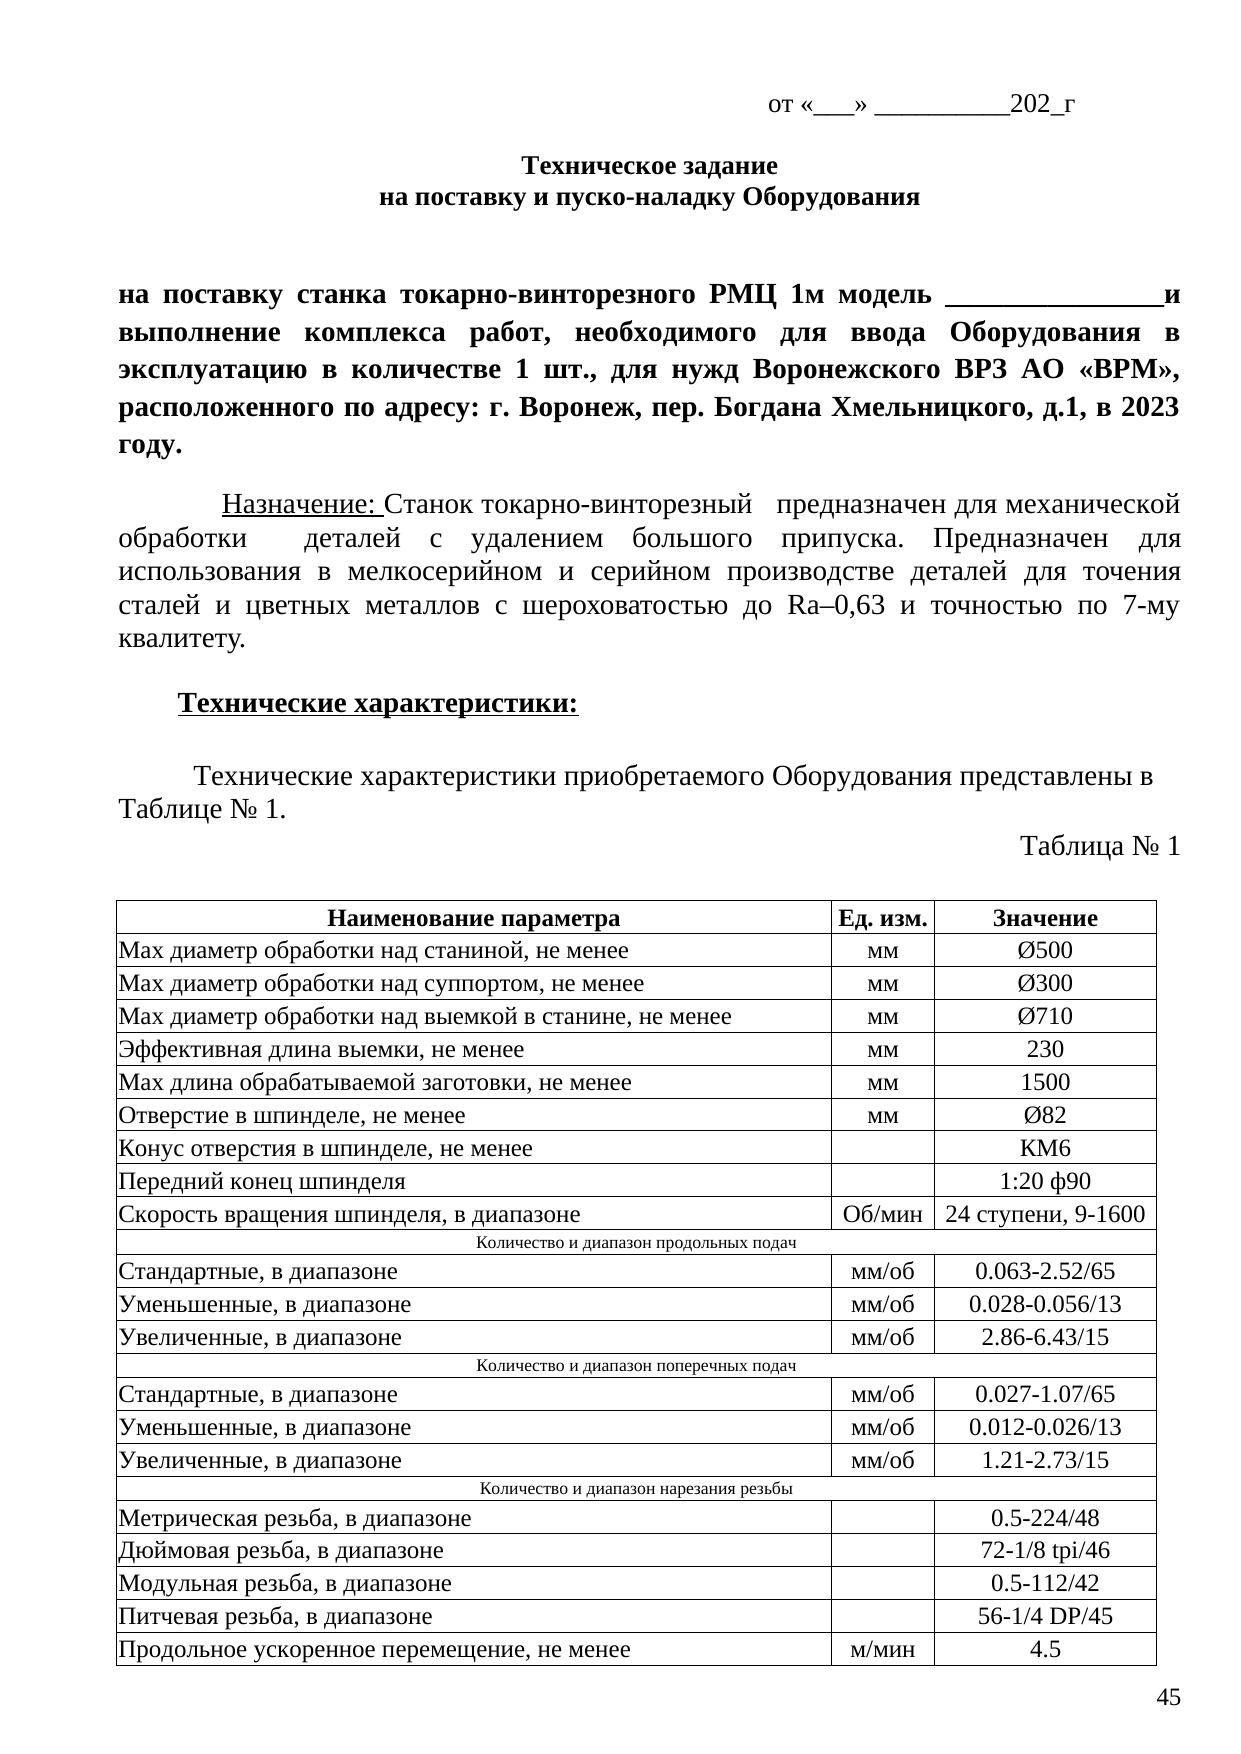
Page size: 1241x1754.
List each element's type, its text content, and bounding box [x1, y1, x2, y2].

table_cell мм/об [832, 1444, 934, 1476]
table_cell 24 ступени, 9-1600 [935, 1197, 1156, 1229]
table_cell Мах диаметр обработки над суппортом, не менее [117, 967, 831, 999]
table_cell 1500 [935, 1066, 1156, 1097]
table_cell Модульная резьба, в диапазоне [117, 1567, 831, 1599]
table_cell мм [832, 934, 934, 966]
table_cell 1.21-2.73/15 [935, 1444, 1156, 1476]
table_cell Конус отверстия в шпинделе, не менее [117, 1131, 831, 1163]
table_cell Метрическая резьба, в диапазоне [117, 1501, 831, 1533]
table_cell Количество и диапазон поперечных подач [117, 1354, 1156, 1377]
table_cell Отверстие в шпинделе, не менее [117, 1099, 831, 1130]
table_cell Продольное ускоренное перемещение, не менее [117, 1633, 831, 1665]
table_cell мм [832, 1099, 934, 1130]
table_cell 0.028-0.056/13 [935, 1288, 1156, 1319]
table_cell 0.012-0.026/13 [935, 1411, 1156, 1443]
table_cell 72-1/8 tpi/46 [935, 1534, 1156, 1566]
table_cell Стандартные, в диапазоне [117, 1255, 831, 1287]
table_cell Увеличенные, в диапазоне [117, 1321, 831, 1352]
table_cell м/мин [832, 1633, 934, 1665]
table_cell 0.027-1.07/65 [935, 1378, 1156, 1410]
table_cell мм [832, 1000, 934, 1032]
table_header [757, 87, 1111, 118]
table_cell 56-1/4 DP/45 [935, 1600, 1156, 1632]
table_cell [832, 1567, 934, 1599]
table_cell 0.063-2.52/65 [935, 1255, 1156, 1287]
text Назначение: Станок токарно-винторезный предназначен для механической обработки деталей с удалением большого припуска. Предназначен для использования в мелкосерийном и серийном производстве деталей для точения сталей и цветных металлов с шероховатостью до Ra–0,63 и точностью по 7-му квалитету. [118, 486, 1181, 654]
table_cell 230 [935, 1033, 1156, 1064]
table_cell мм/об [832, 1288, 934, 1319]
table_cell мм/об [832, 1321, 934, 1352]
text Таблица № 1 [118, 825, 1181, 862]
table_cell Передний конец шпинделя [117, 1164, 831, 1196]
table_cell мм [832, 967, 934, 999]
text Технические характеристики приобретаемого Оборудования представлены в Таблице № 1. [118, 758, 1181, 825]
table_header Наименование параметра [117, 901, 831, 933]
table_cell 0.5-112/42 [935, 1567, 1156, 1599]
table_cell Уменьшенные, в диапазоне [117, 1411, 831, 1443]
table_cell [832, 1164, 934, 1196]
text на поставку станка токарно-винторезного РМЦ 1м модель _______________и выполнение комплекса работ, необходимого для ввода Оборудования в эксплуатацию в количестве 1 шт., для нужд Воронежского ВРЗ АО «ВРМ», расположенного по адресу: г. Воронеж, пер. Богдана Хмельницкого, д.1, в 2023 году. [118, 274, 1181, 461]
table_cell Мах длина обрабатываемой заготовки, не менее [117, 1066, 831, 1097]
table_cell 0.5-224/48 [935, 1501, 1156, 1533]
table_cell 1:20 ф90 [935, 1164, 1156, 1196]
table_cell Количество и диапазон продольных подач [117, 1230, 1156, 1254]
table_cell Ø500 [935, 934, 1156, 966]
table_cell Уменьшенные, в диапазоне [117, 1288, 831, 1319]
table_cell Эффективная длина выемки, не менее [117, 1033, 831, 1064]
table_cell Дюймовая резьба, в диапазоне [117, 1534, 831, 1566]
table_cell Скорость вращения шпинделя, в диапазоне [117, 1197, 831, 1229]
table_cell 4.5 [935, 1633, 1156, 1665]
table_cell Ø300 [935, 967, 1156, 999]
table_cell мм [832, 1066, 934, 1097]
table_cell мм/об [832, 1378, 934, 1410]
table_header Ед. изм. [832, 901, 934, 933]
text Технические характеристики: [118, 683, 1181, 720]
table_cell мм [832, 1033, 934, 1064]
table_cell [832, 1131, 934, 1163]
table_cell Мах диаметр обработки над выемкой в станине, не менее [117, 1000, 831, 1032]
table_header Значение [935, 901, 1156, 933]
table_cell КМ6 [935, 1131, 1156, 1163]
table_cell [832, 1501, 934, 1533]
table_cell Стандартные, в диапазоне [117, 1378, 831, 1410]
table_cell [832, 1534, 934, 1566]
table_cell Увеличенные, в диапазоне [117, 1444, 831, 1476]
table_cell мм/об [832, 1411, 934, 1443]
text Техническое задание на поставку и пуско-наладку Оборудования [118, 149, 1181, 212]
table_cell Количество и диапазон нарезания резьбы [117, 1477, 1156, 1500]
table_cell Об/мин [832, 1197, 934, 1229]
table_cell Мах диаметр обработки над станиной, не менее [117, 934, 831, 966]
table_cell [832, 1600, 934, 1632]
table_cell Ø82 [935, 1099, 1156, 1130]
table_cell Ø710 [935, 1000, 1156, 1032]
table_cell Питчевая резьба, в диапазоне [117, 1600, 831, 1632]
table_cell 2.86-6.43/15 [935, 1321, 1156, 1352]
table_cell мм/об [832, 1255, 934, 1287]
